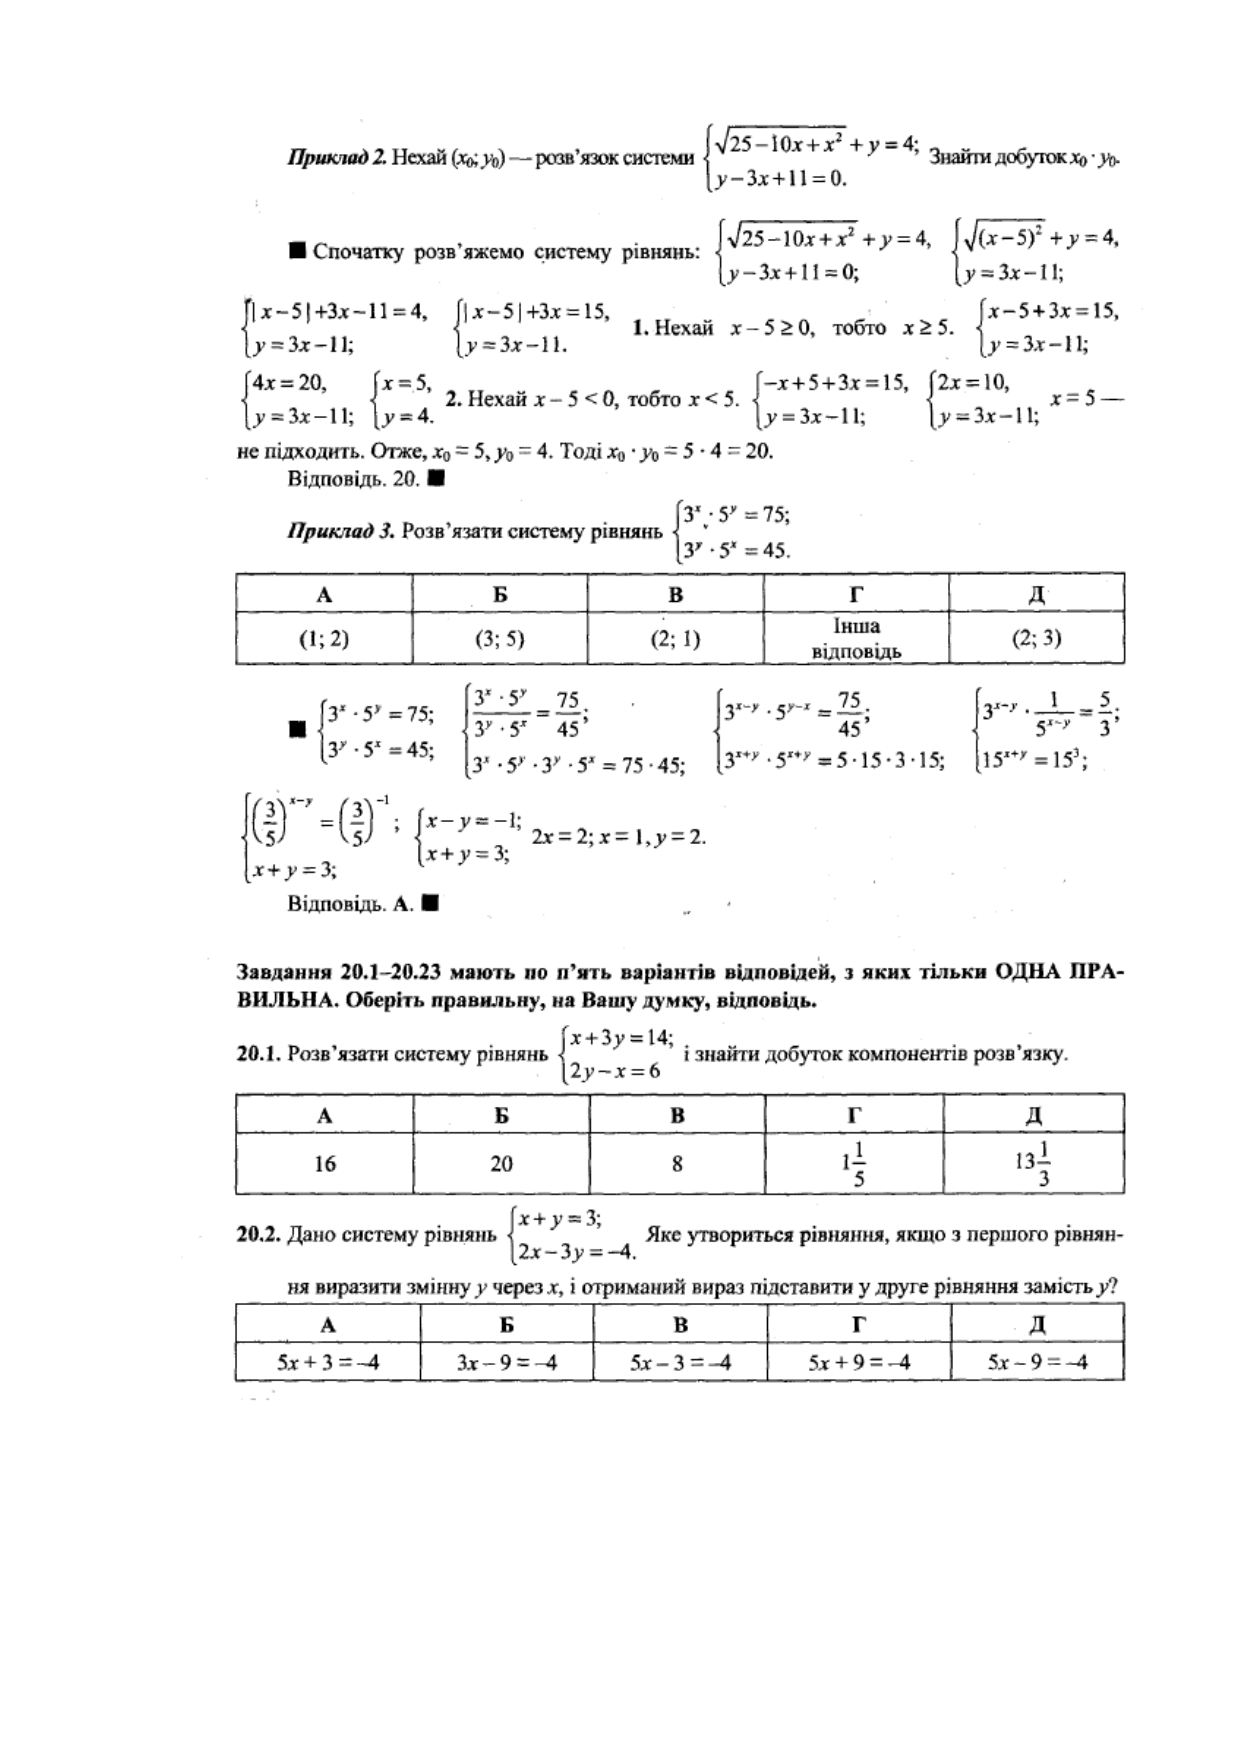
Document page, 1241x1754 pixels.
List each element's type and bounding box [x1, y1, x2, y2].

picture [177, 118, 1152, 1406]
